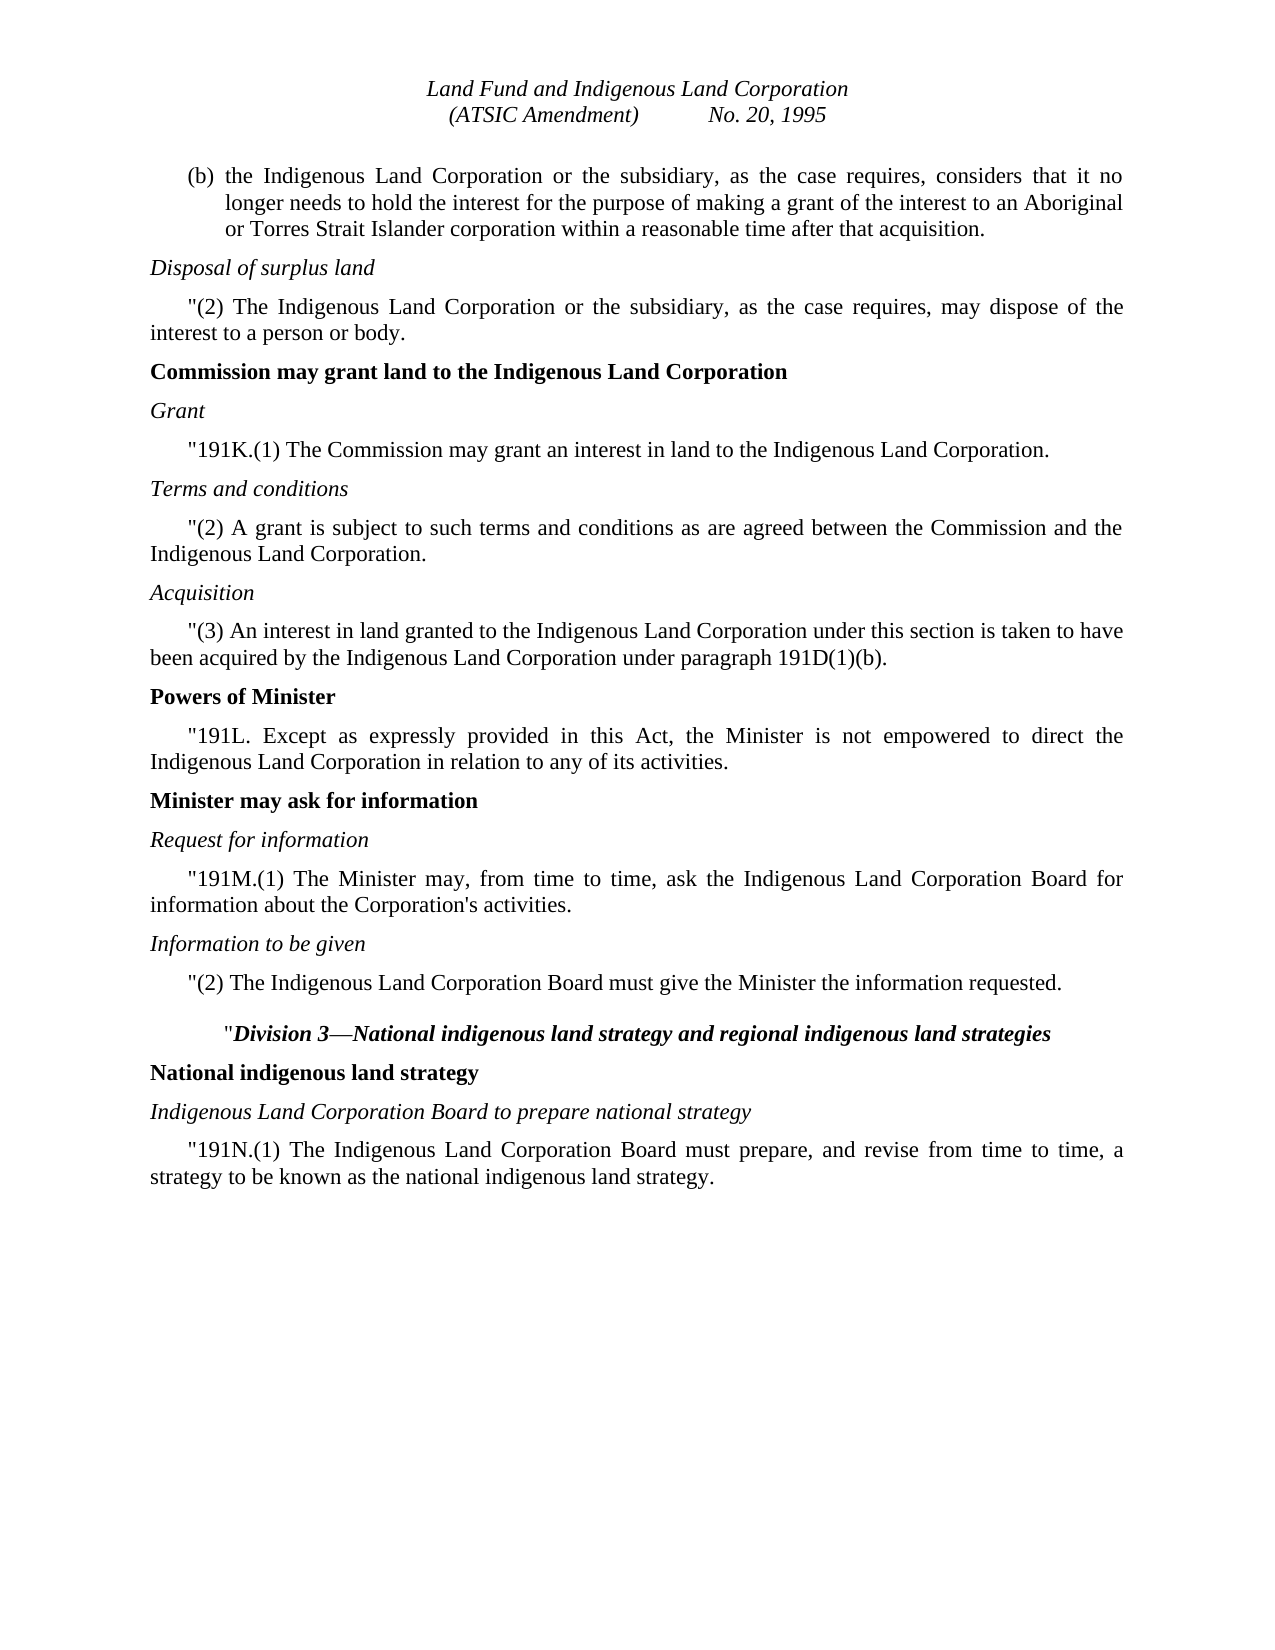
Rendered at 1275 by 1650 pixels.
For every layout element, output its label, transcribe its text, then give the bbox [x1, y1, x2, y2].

text Disposal of surplus land [150, 254, 1125, 280]
text Acquisition [150, 579, 1125, 605]
text "Division 3—National indigenous land strategy and regional indigenous land strategies [150, 1020, 1125, 1046]
text Request for information [150, 826, 1125, 852]
text Powers of Minister [150, 683, 1125, 709]
text Grant [150, 397, 1125, 423]
text "191K.(1) The Commission may grant an interest in land to the Indigenous Land Corporation. [150, 436, 1125, 462]
text "(2) The Indigenous Land Corporation Board must give the Minister the information requested. [150, 969, 1125, 995]
text "191M.(1) The Minister may, from time to time, ask the Indigenous Land Corporation Board for information about the Corporation's activities. [150, 864, 1125, 917]
text "(2) The Indigenous Land Corporation or the subsidiary, as the case requires, may dispose of the interest to a person or body. [150, 293, 1125, 346]
text National indigenous land strategy [150, 1059, 1125, 1085]
text Information to be given [150, 930, 1125, 956]
text (b) the Indigenous Land Corporation or the subsidiary, as the case requires, considers that it no longer needs to hold the interest for the purpose of making a grant of the interest to an Aboriginal or Torres Strait Islander corporation within a reasonable time after that acquisition. [187, 162, 1125, 242]
text Terms and conditions [150, 475, 1125, 501]
text "(2) A grant is subject to such terms and conditions as are agreed between the Commission and the Indigenous Land Corporation. [150, 513, 1125, 566]
text "191L. Except as expressly provided in this Act, the Minister is not empowered to direct the Indigenous Land Corporation in relation to any of its activities. [150, 722, 1125, 774]
text Commission may grant land to the Indigenous Land Corporation [150, 358, 1125, 384]
text "(3) An interest in land granted to the Indigenous Land Corporation under this section is taken to have been acquired by the Indigenous Land Corporation under paragraph 191D(1)(b). [150, 618, 1125, 670]
text Minister may ask for information [150, 787, 1125, 813]
text Indigenous Land Corporation Board to prepare national strategy [150, 1098, 1125, 1124]
text "191N.(1) The Indigenous Land Corporation Board must prepare, and revise from time to time, a strategy to be known as the national indigenous land strategy. [150, 1137, 1125, 1189]
